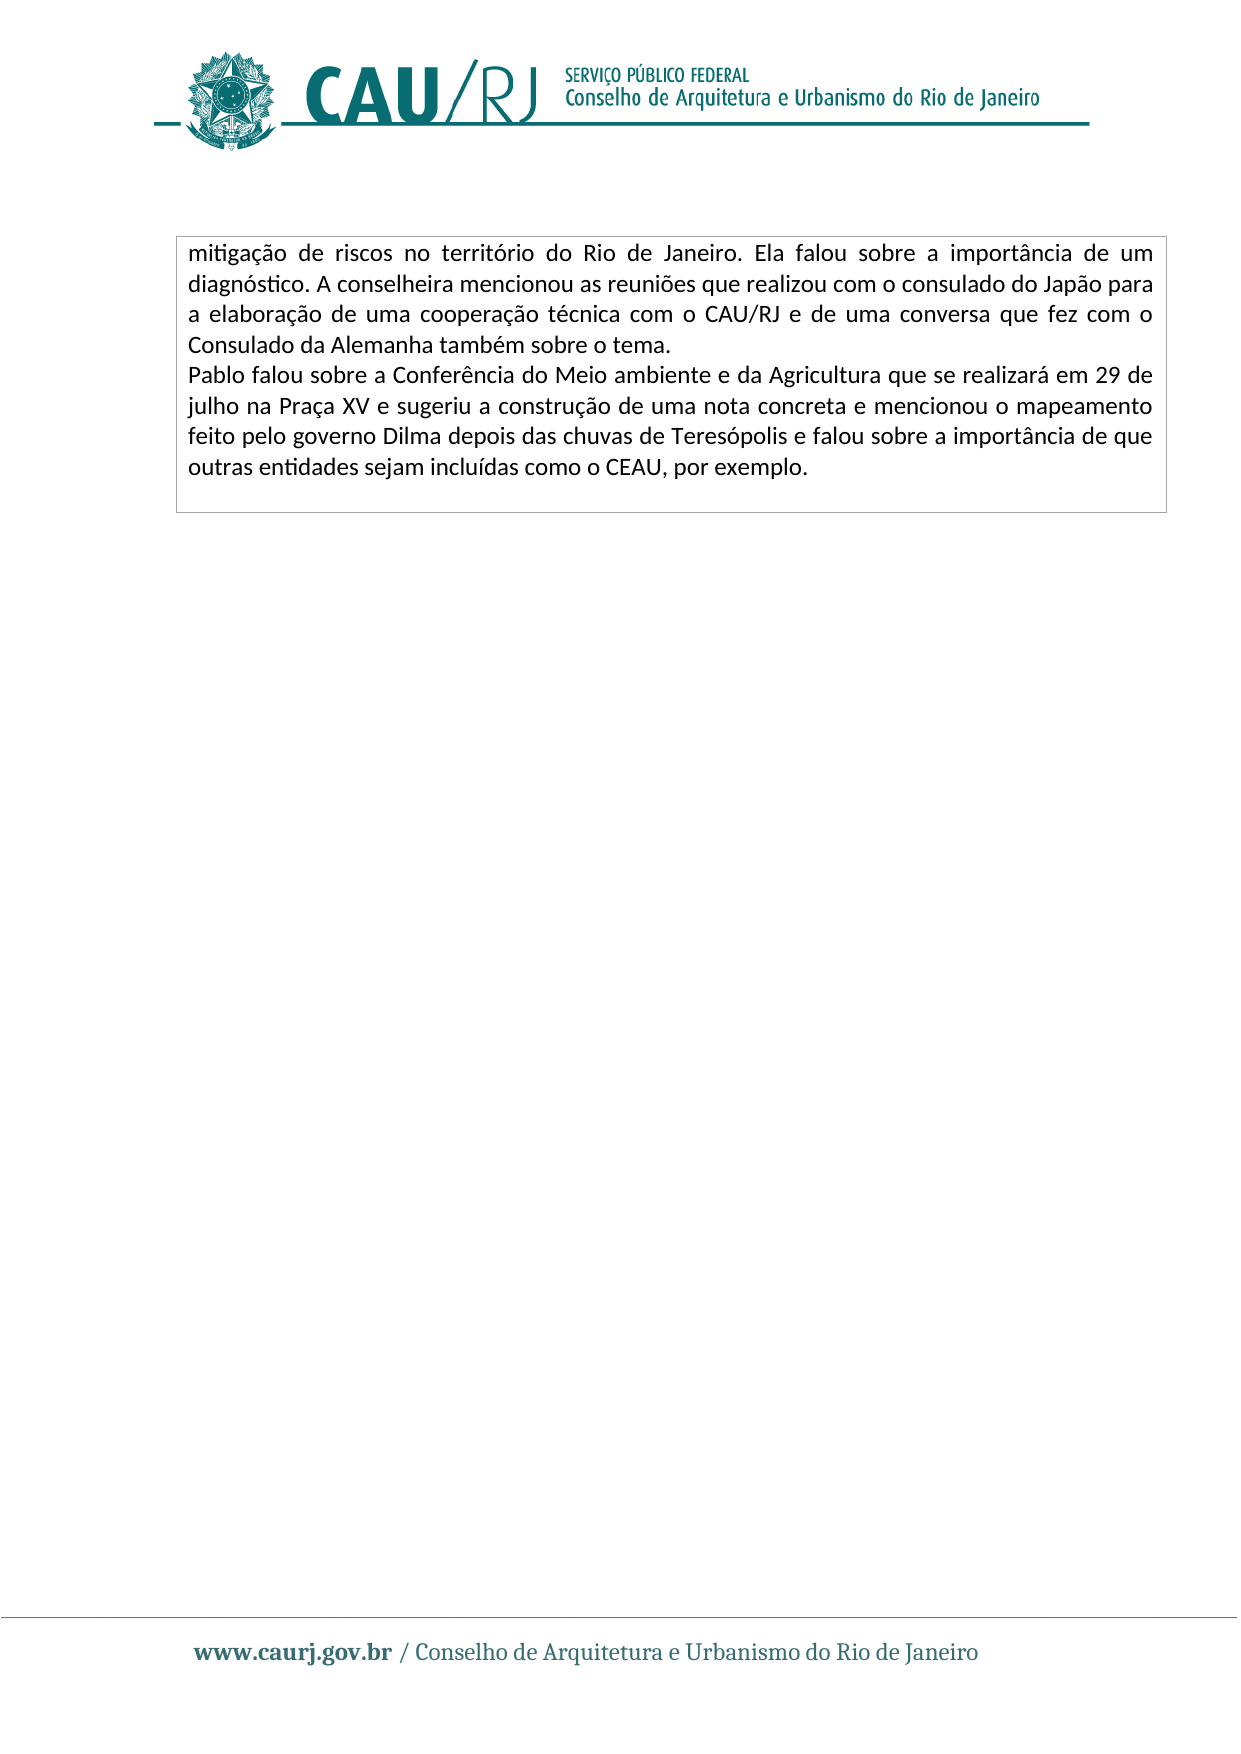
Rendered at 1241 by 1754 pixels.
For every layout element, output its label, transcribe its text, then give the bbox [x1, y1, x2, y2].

picture [148, 22, 1093, 178]
